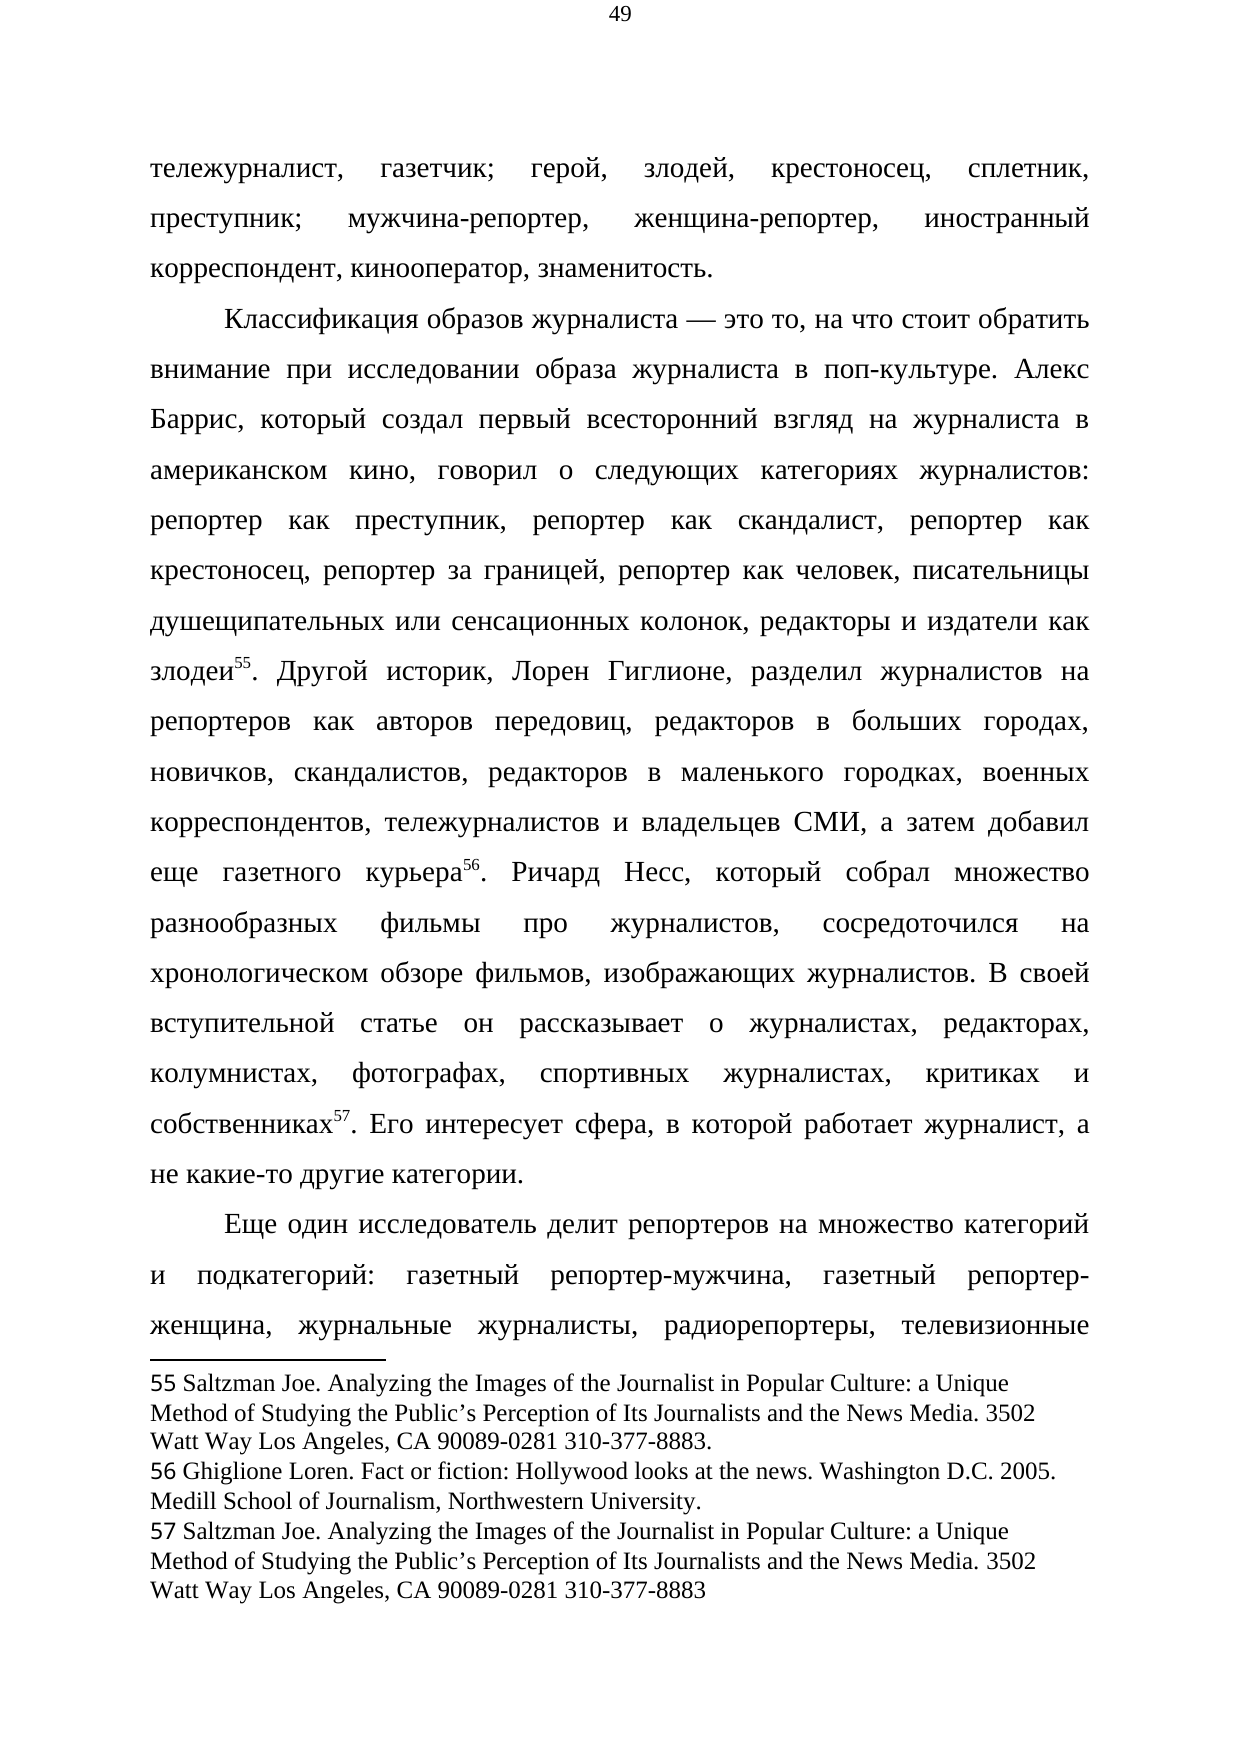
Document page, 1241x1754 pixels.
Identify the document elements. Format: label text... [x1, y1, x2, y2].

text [150, 1207, 1090, 1341]
text Классификация образов журналиста — это то, на что стоит обратить внимание при исследовании образа журналиста в поп-культуре. Алекс Баррис, который создал первый всесторонний взгляд на журналиста в американском кино, говорил о следующих категориях журналистов: репортер как преступник, репортер как скандалист, репортер как крестоносец, репортер за границей, репортер как человек, писательницы душещипательных или сенсационных колонок, редакторы и издатели как злодеи. Другой историк, Лорен Гиглионе, разделил журналистов на репортеров как авторов передовиц, редакторов в больших городах, новичков, скандалистов, редакторов в маленького городках, военных корреспондентов, тележурналистов и владельцев СМИ, а затем добавил еще газетного курьера. Ричард Несс, который собрал множество разнообразных фильмы про журналистов, сосредоточился на хронологическом обзоре фильмов, изображающих журналистов. В своей вступительной статье он рассказывает о журналистах, редакторах, колумнистах, фотографах, спортивных журналистах, критиках и собственниках. Его интересует сфера, в которой работает журналист, а не какие-то другие категории. [150, 301, 1090, 1190]
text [150, 150, 1090, 284]
